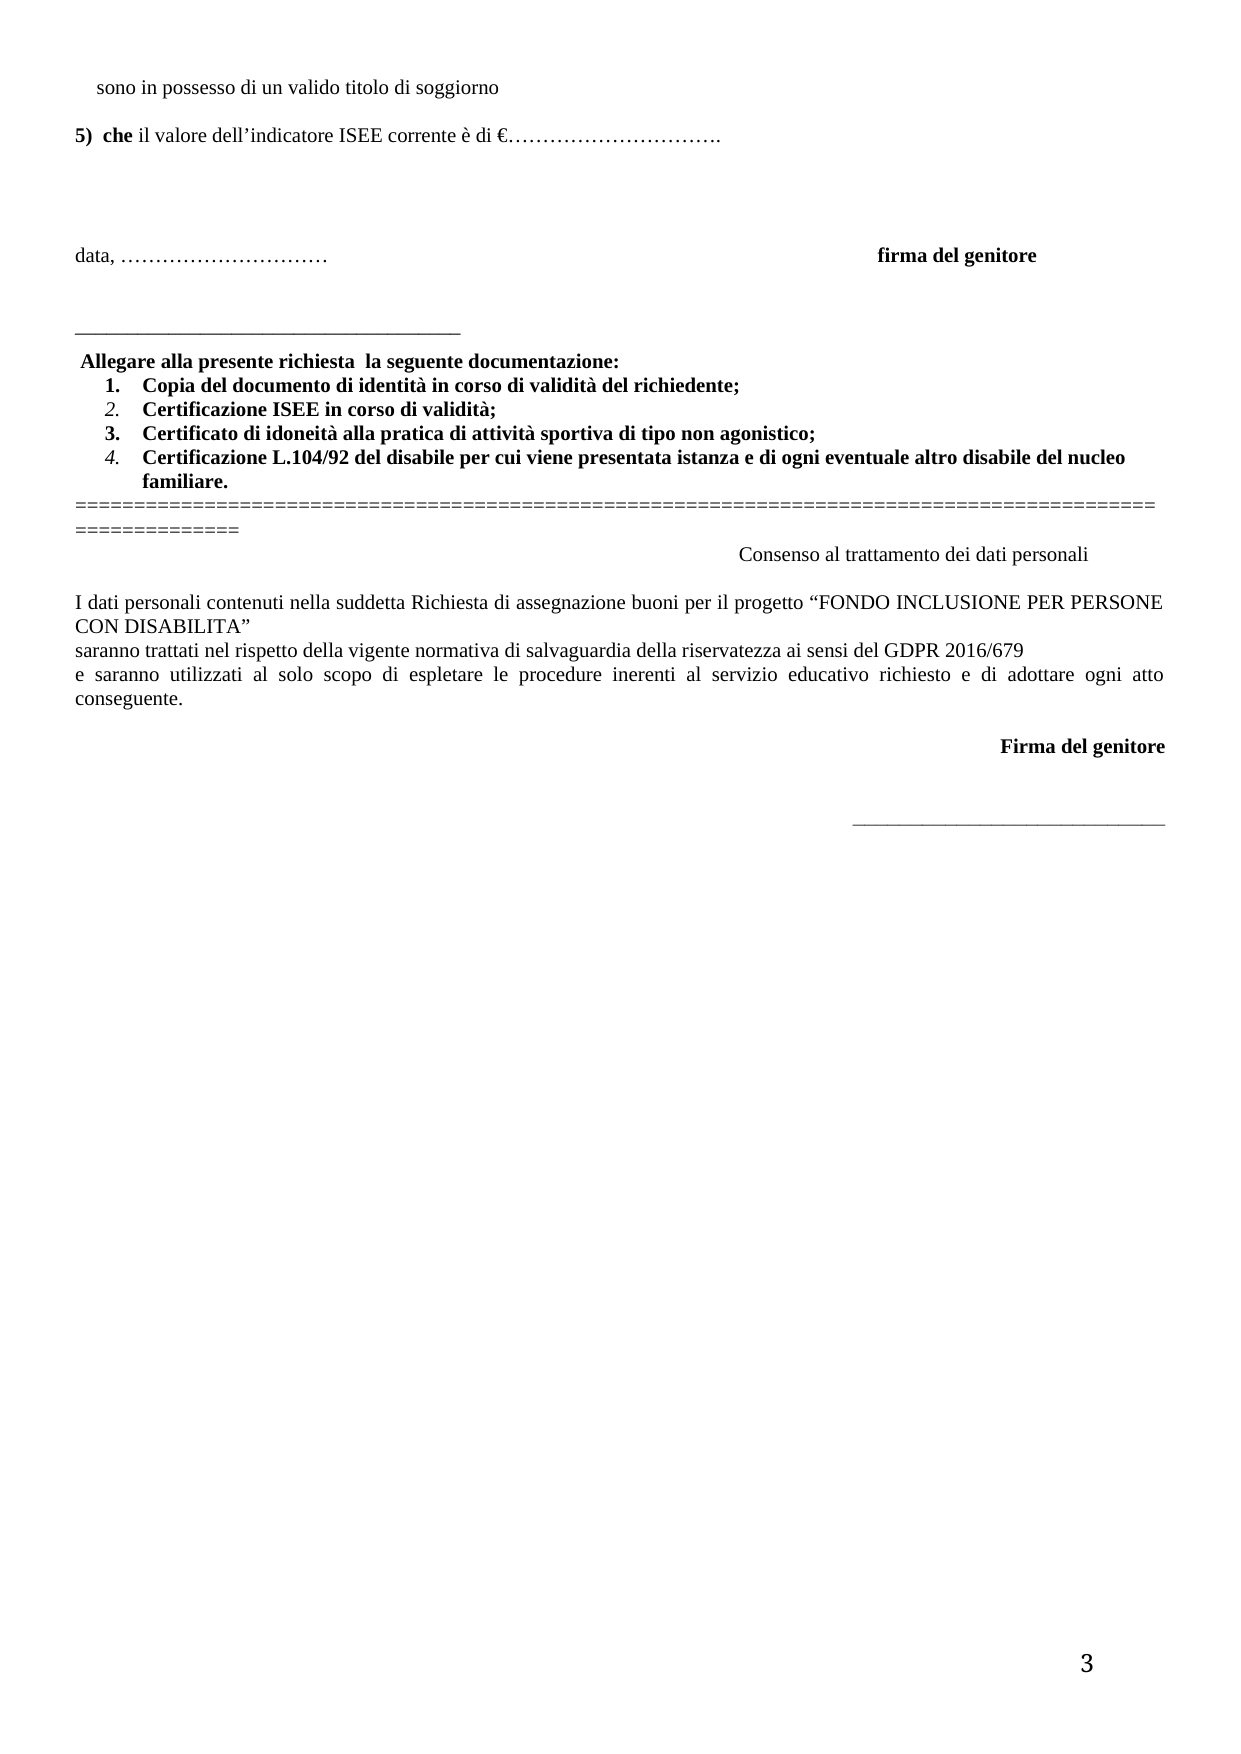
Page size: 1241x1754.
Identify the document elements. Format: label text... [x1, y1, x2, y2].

list Certificazione ISEE in corso di validità; [104, 397, 1165, 421]
list Certificazione L.104/92 del disabile per cui viene presentata istanza e di ogni eventuale altro disabile del nucleo familiare. [104, 445, 1165, 493]
text ___________________________ [75, 770, 1165, 828]
text I dati personali contenuti nella suddetta Richiesta di assegnazione buoni per il progetto “FONDO INCLUSIONE PER PERSONE CON DISABILITA” [75, 590, 1165, 638]
text data, ………………………… firma del genitore [75, 243, 1165, 267]
text e saranno utilizzati al solo scopo di espletare le procedure inerenti al servizio educativo richiesto e di adottare ogni atto conseguente. [75, 662, 1165, 710]
list Copia del documento di identità in corso di validità del richiedente; [104, 373, 1165, 397]
text _____________________________________ [75, 279, 1165, 337]
list Certificato di idoneità alla pratica di attività sportiva di tipo non agonistico; [104, 421, 1165, 445]
text saranno trattati nel rispetto della vigente normativa di salvaguardia della riservatezza ai sensi del GDPR 2016/679 [75, 638, 1165, 662]
text Allegare alla presente richiesta la seguente documentazione: [75, 349, 1165, 373]
text ========================================================================================================== [75, 493, 1165, 542]
text Consenso al trattamento dei dati personali [75, 542, 1165, 566]
text Firma del genitore [75, 734, 1165, 758]
text  sono in possesso di un valido titolo di soggiorno [75, 75, 1165, 99]
text 5) che il valore dell’indicatore ISEE corrente è di €…………………………. [75, 123, 1165, 147]
